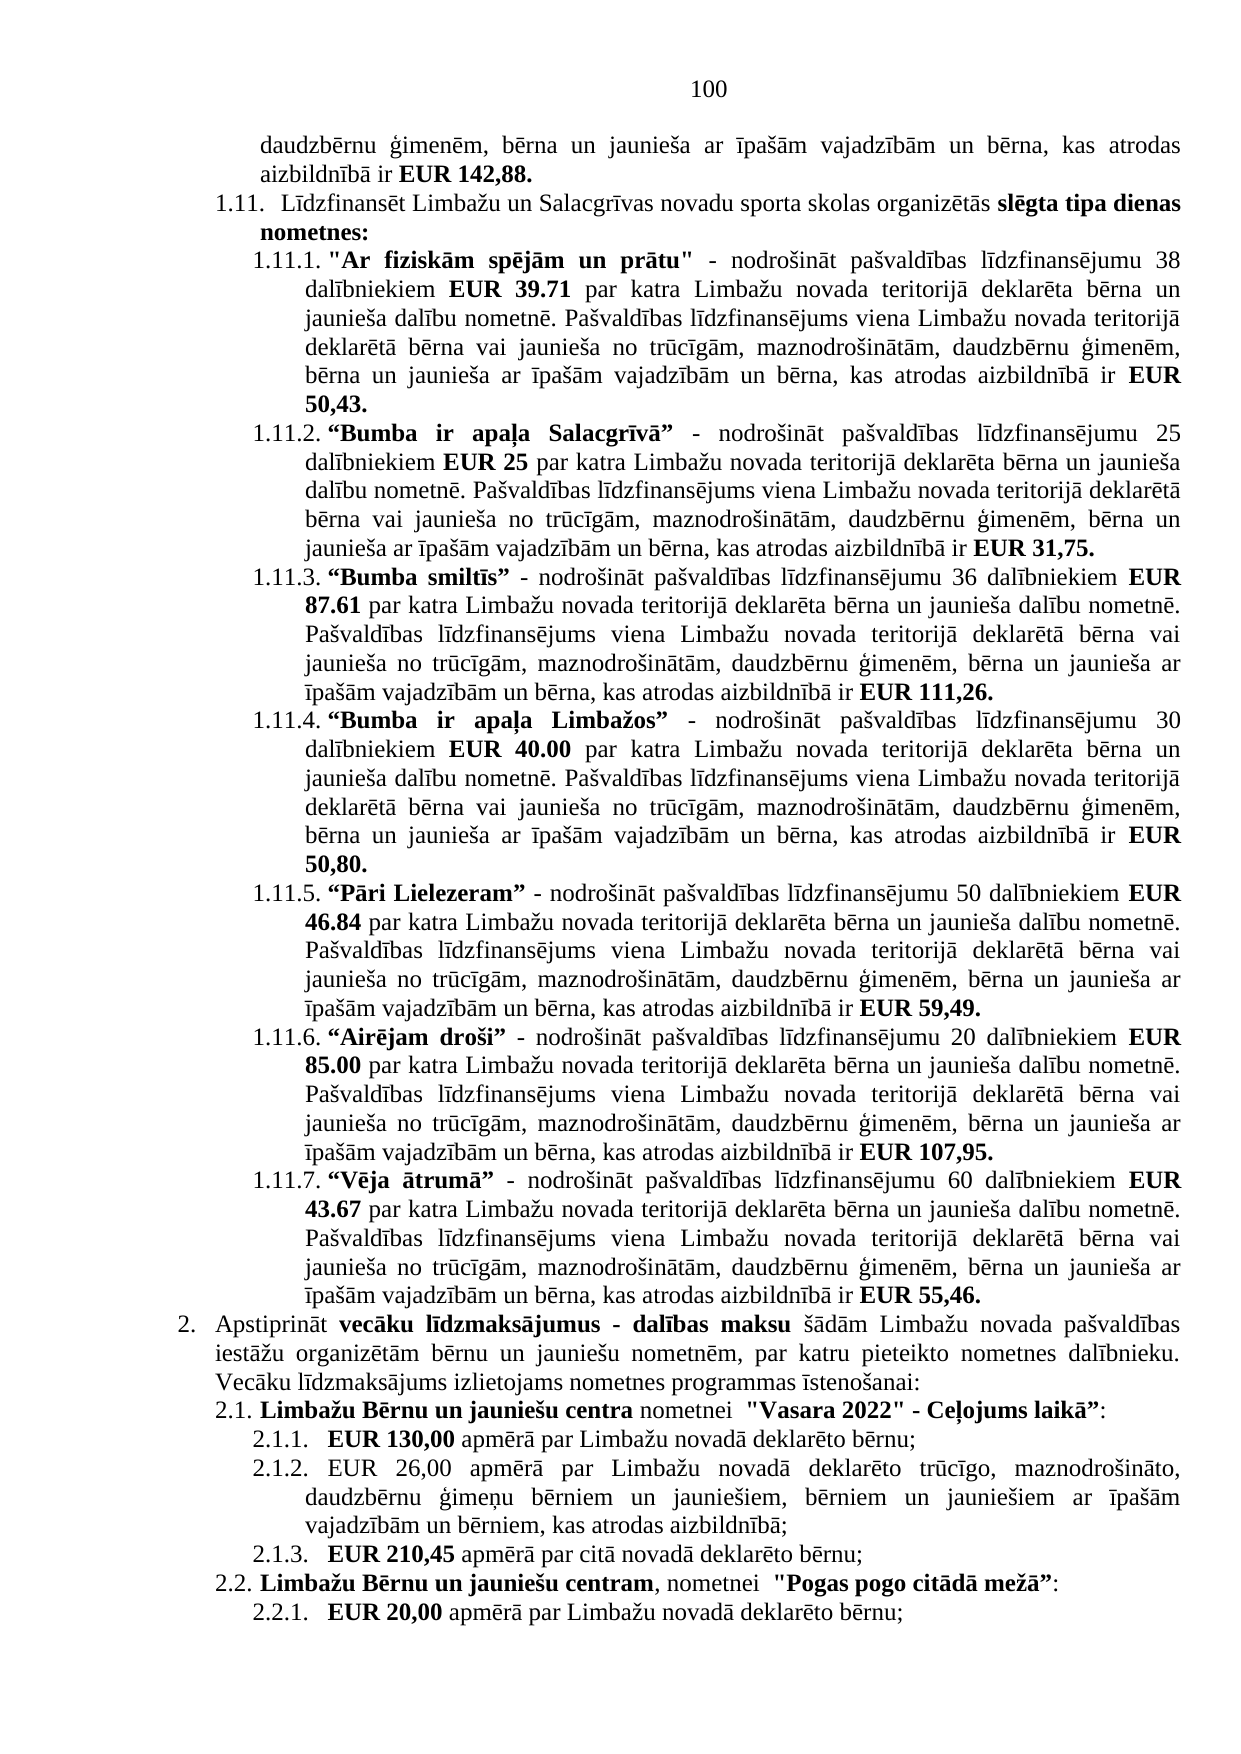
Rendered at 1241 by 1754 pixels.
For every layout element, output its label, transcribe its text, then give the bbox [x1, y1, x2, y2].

list EUR 130,00 apmērā par Limbažu novadā deklarēto bērnu; [252, 1424, 1181, 1453]
list "Ar fiziskām spējām un prātu" - nodrošināt pašvaldības līdzfinansējumu 38 dalībniekiem EUR 39.71 par katra Limbažu novada teritorijā deklarēta bērna un jaunieša dalību nometnē. Pašvaldības līdzfinansējums viena Limbažu novada teritorijā deklarētā bērna vai jaunieša no trūcīgām, maznodrošinātām, daudzbērnu ģimenēm, bērna un jaunieša ar īpašām vajadzībām un bērna, kas atrodas aizbildnībā ir EUR 50,43. [252, 246, 1181, 418]
list “Pāri Lielezeram” - nodrošināt pašvaldības līdzfinansējumu 50 dalībniekiem EUR 46.84 par katra Limbažu novada teritorijā deklarēta bērna un jaunieša dalību nometnē. Pašvaldības līdzfinansējums viena Limbažu novada teritorijā deklarētā bērna vai jaunieša no trūcīgām, maznodrošinātām, daudzbērnu ģimenēm, bērna un jaunieša ar īpašām vajadzībām un bērna, kas atrodas aizbildnībā ir EUR 59,49. [252, 878, 1181, 1022]
list Līdzfinansēt Limbažu un Salacgrīvas novadu sporta skolas organizētās slēgta tipa dienas nometnes: [215, 188, 1181, 246]
list EUR 26,00 apmērā par Limbažu novadā deklarēto trūcīgo, maznodrošināto, daudzbērnu ģimeņu bērniem un jauniešiem, bērniem un jauniešiem ar īpašām vajadzībām un bērniem, kas atrodas aizbildnībā; [252, 1453, 1181, 1539]
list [215, 131, 1181, 188]
list EUR 210,45 apmērā par citā novadā deklarēto bērnu; [252, 1539, 1181, 1568]
list “Airējam droši” - nodrošināt pašvaldības līdzfinansējumu 20 dalībniekiem EUR 85.00 par katra Limbažu novada teritorijā deklarēta bērna un jaunieša dalību nometnē. Pašvaldības līdzfinansējums viena Limbažu novada teritorijā deklarētā bērna vai jaunieša no trūcīgām, maznodrošinātām, daudzbērnu ģimenēm, bērna un jaunieša ar īpašām vajadzībām un bērna, kas atrodas aizbildnībā ir EUR 107,95. [252, 1022, 1181, 1166]
list Apstiprināt vecāku līdzmaksājumus - dalības maksu šādām Limbažu novada pašvaldības iestāžu organizētām bērnu un jauniešu nometnēm, par katru pieteikto nometnes dalībnieku. Vecāku līdzmaksājums izlietojams nometnes programmas īstenošanai: [177, 1309, 1181, 1396]
list “Bumba ir apaļa Limbažos” - nodrošināt pašvaldības līdzfinansējumu 30 dalībniekiem EUR 40.00 par katra Limbažu novada teritorijā deklarēta bērna un jaunieša dalību nometnē. Pašvaldības līdzfinansējums viena Limbažu novada teritorijā deklarētā bērna vai jaunieša no trūcīgām, maznodrošinātām, daudzbērnu ģimenēm, bērna un jaunieša ar īpašām vajadzībām un bērna, kas atrodas aizbildnībā ir EUR 50,80. [252, 706, 1181, 878]
list EUR 20,00 apmērā par Limbažu novadā deklarēto bērnu; [252, 1597, 1181, 1626]
list “Bumba smiltīs” - nodrošināt pašvaldības līdzfinansējumu 36 dalībniekiem EUR 87.61 par katra Limbažu novada teritorijā deklarēta bērna un jaunieša dalību nometnē. Pašvaldības līdzfinansējums viena Limbažu novada teritorijā deklarētā bērna vai jaunieša no trūcīgām, maznodrošinātām, daudzbērnu ģimenēm, bērna un jaunieša ar īpašām vajadzībām un bērna, kas atrodas aizbildnībā ir EUR 111,26. [252, 562, 1181, 706]
list “Vēja ātrumā” - nodrošināt pašvaldības līdzfinansējumu 60 dalībniekiem EUR 43.67 par katra Limbažu novada teritorijā deklarēta bērna un jaunieša dalību nometnē. Pašvaldības līdzfinansējums viena Limbažu novada teritorijā deklarētā bērna vai jaunieša no trūcīgām, maznodrošinātām, daudzbērnu ģimenēm, bērna un jaunieša ar īpašām vajadzībām un bērna, kas atrodas aizbildnībā ir EUR 55,46. [252, 1166, 1181, 1309]
list Limbažu Bērnu un jauniešu centram, nometnei "Pogas pogo citādā mežā”: [215, 1568, 1181, 1597]
list “Bumba ir apaļa Salacgrīvā” - nodrošināt pašvaldības līdzfinansējumu 25 dalībniekiem EUR 25 par katra Limbažu novada teritorijā deklarēta bērna un jaunieša dalību nometnē. Pašvaldības līdzfinansējums viena Limbažu novada teritorijā deklarētā bērna vai jaunieša no trūcīgām, maznodrošinātām, daudzbērnu ģimenēm, bērna un jaunieša ar īpašām vajadzībām un bērna, kas atrodas aizbildnībā ir EUR 31,75. [252, 418, 1181, 562]
list Limbažu Bērnu un jauniešu centra nometnei "Vasara 2022" - Ceļojums laikā”: [215, 1396, 1181, 1424]
